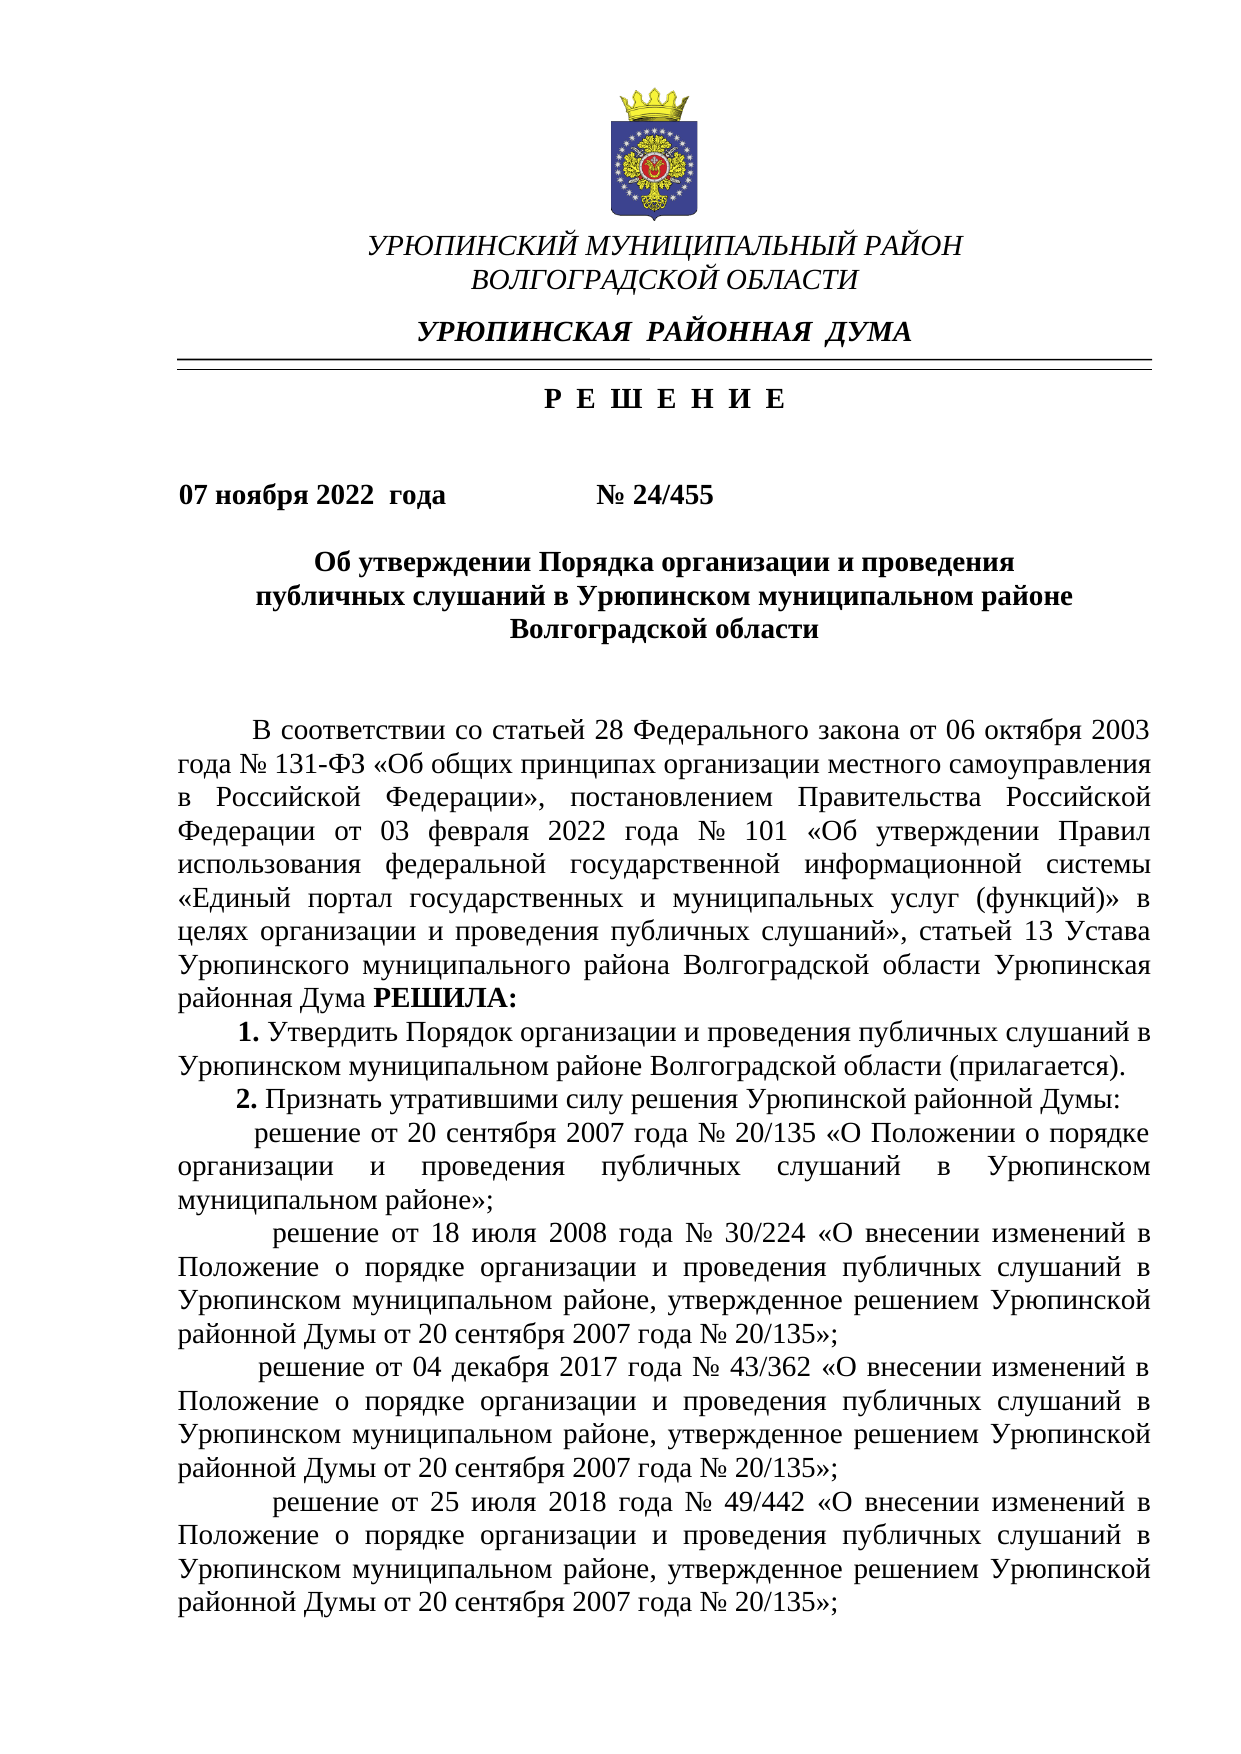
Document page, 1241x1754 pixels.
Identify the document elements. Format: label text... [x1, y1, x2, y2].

text решение от 18 июля 2008 года № 30/224 «О внесении изменений в Положение о порядке организации и проведения публичных слушаний в Урюпинском муниципальном районе, утвержденное решением Урюпинской районной Думы от 20 сентября 2007 года № 20/135»; [177, 1215, 1152, 1349]
text 07 ноября 2022 года № 24/455 [171, 477, 1158, 511]
text решение от 04 декабря 2017 года № 43/362 «О внесении изменений в Положение о порядке организации и проведения публичных слушаний в Урюпинском муниципальном районе, утвержденное решением Урюпинской районной Думы от 20 сентября 2007 года № 20/135»; [177, 1349, 1152, 1484]
text 2. Признать утратившими силу решения Урюпинской районной Думы: [177, 1081, 1152, 1115]
picture [611, 87, 698, 221]
text Об утверждении Порядка организации и проведения [177, 544, 1152, 578]
text решение от 20 сентября 2007 года № 20/135 «О Положении о порядке организации и проведения публичных слушаний в Урюпинском муниципальном районе»; [177, 1115, 1152, 1215]
text ВОЛГОГРАДСКОЙ ОБЛАСТИ [171, 262, 1158, 295]
text В соответствии со статьей 28 Федерального закона от 06 октября 2003 года № 131-ФЗ «Об общих принципах организации местного самоуправления в Российской Федерации», постановлением Правительства Российской Федерации от 03 февраля 2022 года № 101 «Об утверждении Правил использования федеральной государственной информационной системы «Единый портал государственных и муниципальных услуг (функций)» в целях организации и проведения публичных слушаний», статьей 13 Устава Урюпинского муниципального района Волгоградской области Урюпинская районная Дума РЕШИЛА: [177, 712, 1152, 1014]
text 1. Утвердить Порядок организации и проведения публичных слушаний в Урюпинском муниципальном районе Волгоградской области (прилагается). [177, 1014, 1152, 1081]
text УРЮПИНСКАЯ РАЙОННАЯ ДУМА [171, 314, 1158, 348]
text решение от 25 июля 2018 года № 49/442 «О внесении изменений в Положение о порядке организации и проведения публичных слушаний в Урюпинском муниципальном районе, утвержденное решением Урюпинской районной Думы от 20 сентября 2007 года № 20/135»; [177, 1484, 1152, 1618]
subtitle Р Е Ш Е Н И Е [171, 382, 1158, 415]
text публичных слушаний в Урюпинском муниципальном районе Волгоградской области [177, 578, 1152, 645]
text УРЮПИНСКИЙ МУНИЦИПАЛЬНЫЙ РАЙОН [171, 228, 1158, 262]
